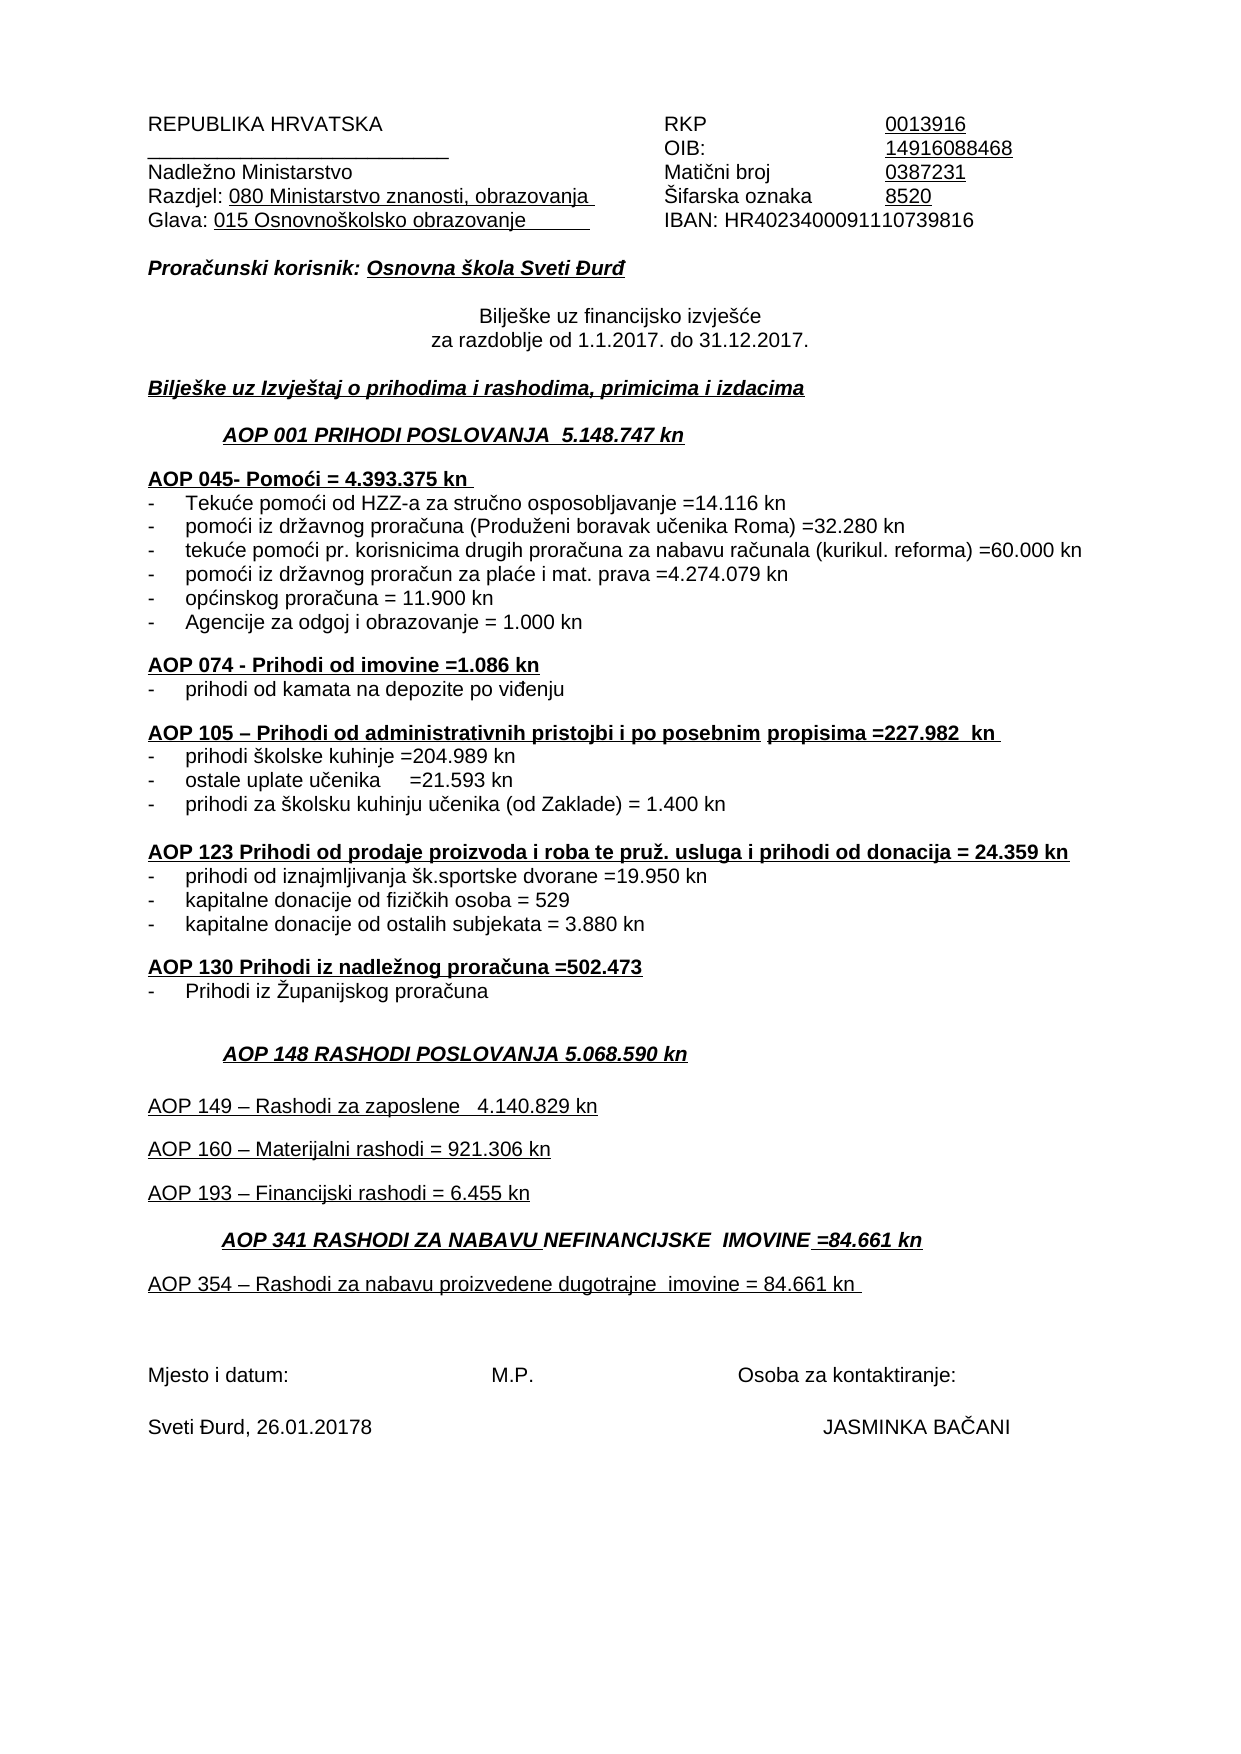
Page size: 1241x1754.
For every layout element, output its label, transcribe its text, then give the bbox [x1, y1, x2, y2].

list Agencije za odgoj i obrazovanje = 1.000 kn [148, 610, 1093, 634]
list prihodi školske kuhinje =204.989 kn [148, 744, 1093, 768]
list prihodi od iznajmljivanja šk.sportske dvorane =19.950 kn [148, 864, 1093, 888]
list AOP 341 RASHODI ZA NABAVU NEFINANCIJSKE IMOVINE =84.661 kn [148, 1228, 1093, 1252]
list AOP 130 Prihodi iz nadležnog proračuna =502.473 [148, 955, 1093, 979]
text Sveti Ðurd, 26.01.20178 JASMINKA BAČANI [148, 1415, 1093, 1439]
list prihodi za školsku kuhinju učenika (od Zaklade) = 1.400 kn [148, 792, 1093, 816]
text __________________________ OIB: 14916088468 [148, 136, 1093, 160]
subtitle AOP 074 - Prihodi od imovine =1.086 kn [148, 653, 1093, 677]
subtitle AOP 148 RASHODI POSLOVANJA 5.068.590 kn [148, 1041, 1093, 1065]
list AOP 149 – Rashodi za zaposlene 4.140.829 kn [148, 1094, 1093, 1118]
list Prihodi iz Županijskog proračuna [148, 979, 1093, 1003]
list AOP 105 – Prihodi od administrativnih pristojbi i po posebnim propisima =227.982 kn [148, 720, 1093, 744]
text Bilješke uz Izvještaj o prihodima i rashodima, primicima i izdacima [148, 375, 1093, 399]
text Bilješke uz financijsko izvješće [148, 303, 1093, 327]
list pomoći iz državnog proračun za plaće i mat. prava =4.274.079 kn [148, 562, 1093, 586]
text Nadležno Ministarstvo Matični broj 0387231 [148, 160, 1093, 184]
list općinskog proračuna = 11.900 kn [148, 586, 1093, 610]
subtitle AOP 123 Prihodi od prodaje proizvoda i roba te pruž. usluga i prihodi od donacija = 24.359 kn [148, 840, 1093, 864]
text za razdoblje od 1.1.2017. do 31.12.2017. [148, 327, 1093, 351]
list pomoći iz državnog proračuna (Produženi boravak učenika Roma) =32.280 kn [148, 514, 1093, 538]
list tekuće pomoći pr. korisnicima drugih proračuna za nabavu računala (kurikul. reforma) =60.000 kn [148, 538, 1093, 562]
text Razdjel: 080 Ministarstvo znanosti, obrazovanja Šifarska oznaka 8520 [148, 184, 1093, 208]
text Glava: 015 Osnovnoškolsko obrazovanje IBAN: HR4023400091110739816 [148, 208, 1093, 232]
text Proračunski korisnik: Osnovna škola Sveti Ðurđ [148, 256, 1093, 279]
list kapitalne donacije od ostalih subjekata = 3.880 kn [148, 912, 1093, 936]
list kapitalne donacije od fizičkih osoba = 529 [148, 888, 1093, 912]
text REPUBLIKA HRVATSKA RKP 0013916 [148, 112, 1093, 136]
list Mjesto i datum: M.P. Osoba za kontaktiranje: [148, 1362, 1093, 1386]
list ostale uplate učenika =21.593 kn [148, 768, 1093, 792]
subtitle AOP 193 – Financijski rashodi = 6.455 kn [148, 1180, 1093, 1204]
text AOP 045- Pomoći = 4.393.375 kn [148, 466, 1093, 490]
list Tekuće pomoći od HZZ-a za stručno osposobljavanje =14.116 kn [148, 490, 1093, 514]
list prihodi od kamata na depozite po viđenju [148, 677, 1093, 701]
list AOP 160 – Materijalni rashodi = 921.306 kn [148, 1137, 1093, 1161]
text AOP 001 PRIHODI POSLOVANJA 5.148.747 kn [148, 423, 1093, 447]
subtitle AOP 354 – Rashodi za nabavu proizvedene dugotrajne imovine = 84.661 kn [148, 1271, 1093, 1295]
